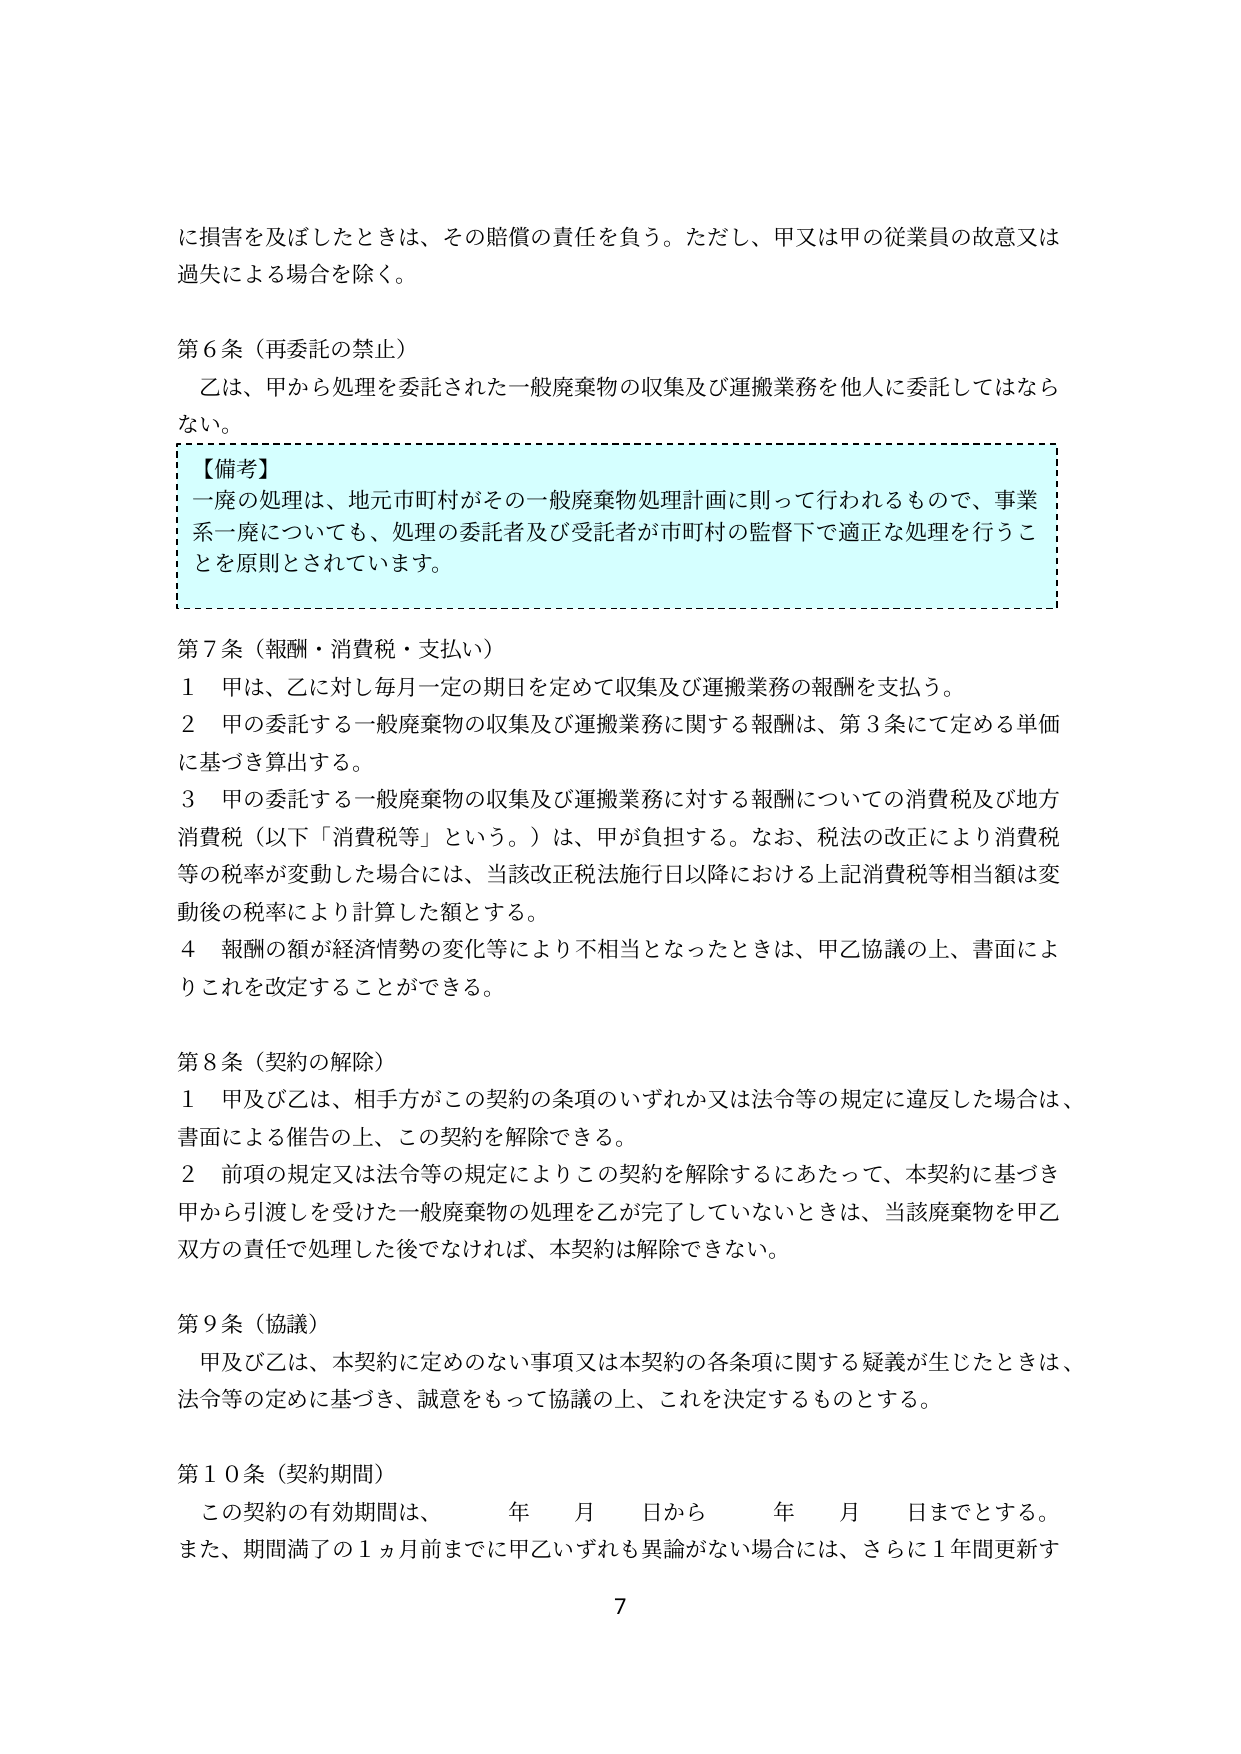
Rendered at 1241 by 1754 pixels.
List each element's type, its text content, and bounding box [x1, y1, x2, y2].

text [177, 1492, 1063, 1567]
text ４ 報酬の額が経済情勢の変化等により不相当となったときは、甲乙協議の上、書面によりこれを改定することができる。 [177, 929, 1063, 1004]
text 第６条（再委託の禁止） [177, 329, 1063, 367]
text 第７条（報酬・消費税・支払い） [177, 629, 1063, 667]
text ２ 甲の委託する一般廃棄物の収集及び運搬業務に関する報酬は、第３条にて定める単価に基づき算出する。 [177, 704, 1063, 779]
text ２ 前項の規定又は法令等の規定によりこの契約を解除するにあたって、本契約に基づき甲から引渡しを受けた一般廃棄物の処理を乙が完了していないときは、当該廃棄物を甲乙双方の責任で処理した後でなければ、本契約は解除できない。 [177, 1154, 1063, 1267]
text ３ 甲の委託する一般廃棄物の収集及び運搬業務に対する報酬についての消費税及び地方消費税（以下「消費税等」という。）は、甲が負担する。なお、税法の改正により消費税等の税率が変動した場合には、当該改正税法施行日以降における上記消費税等相当額は変動後の税率により計算した額とする。 [177, 779, 1063, 929]
text 乙は、甲から処理を委託された一般廃棄物の収集及び運搬業務を他人に委託してはならない。 [177, 367, 1063, 442]
text 甲及び乙は、本契約に定めのない事項又は本契約の各条項に関する疑義が生じたときは、法令等の定めに基づき、誠意をもって協議の上、これを決定するものとする。 [177, 1342, 1063, 1417]
text 第８条（契約の解除） [177, 1042, 1063, 1079]
text １ 甲は、乙に対し毎月一定の期日を定めて収集及び運搬業務の報酬を支払う。 [177, 667, 1063, 704]
text 第９条（協議） [177, 1304, 1063, 1342]
text 第１０条（契約期間） [177, 1454, 1063, 1492]
text １ 甲及び乙は、相手方がこの契約の条項のいずれか又は法令等の規定に違反した場合は、書面による催告の上、この契約を解除できる。 [177, 1079, 1063, 1154]
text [177, 217, 1063, 292]
